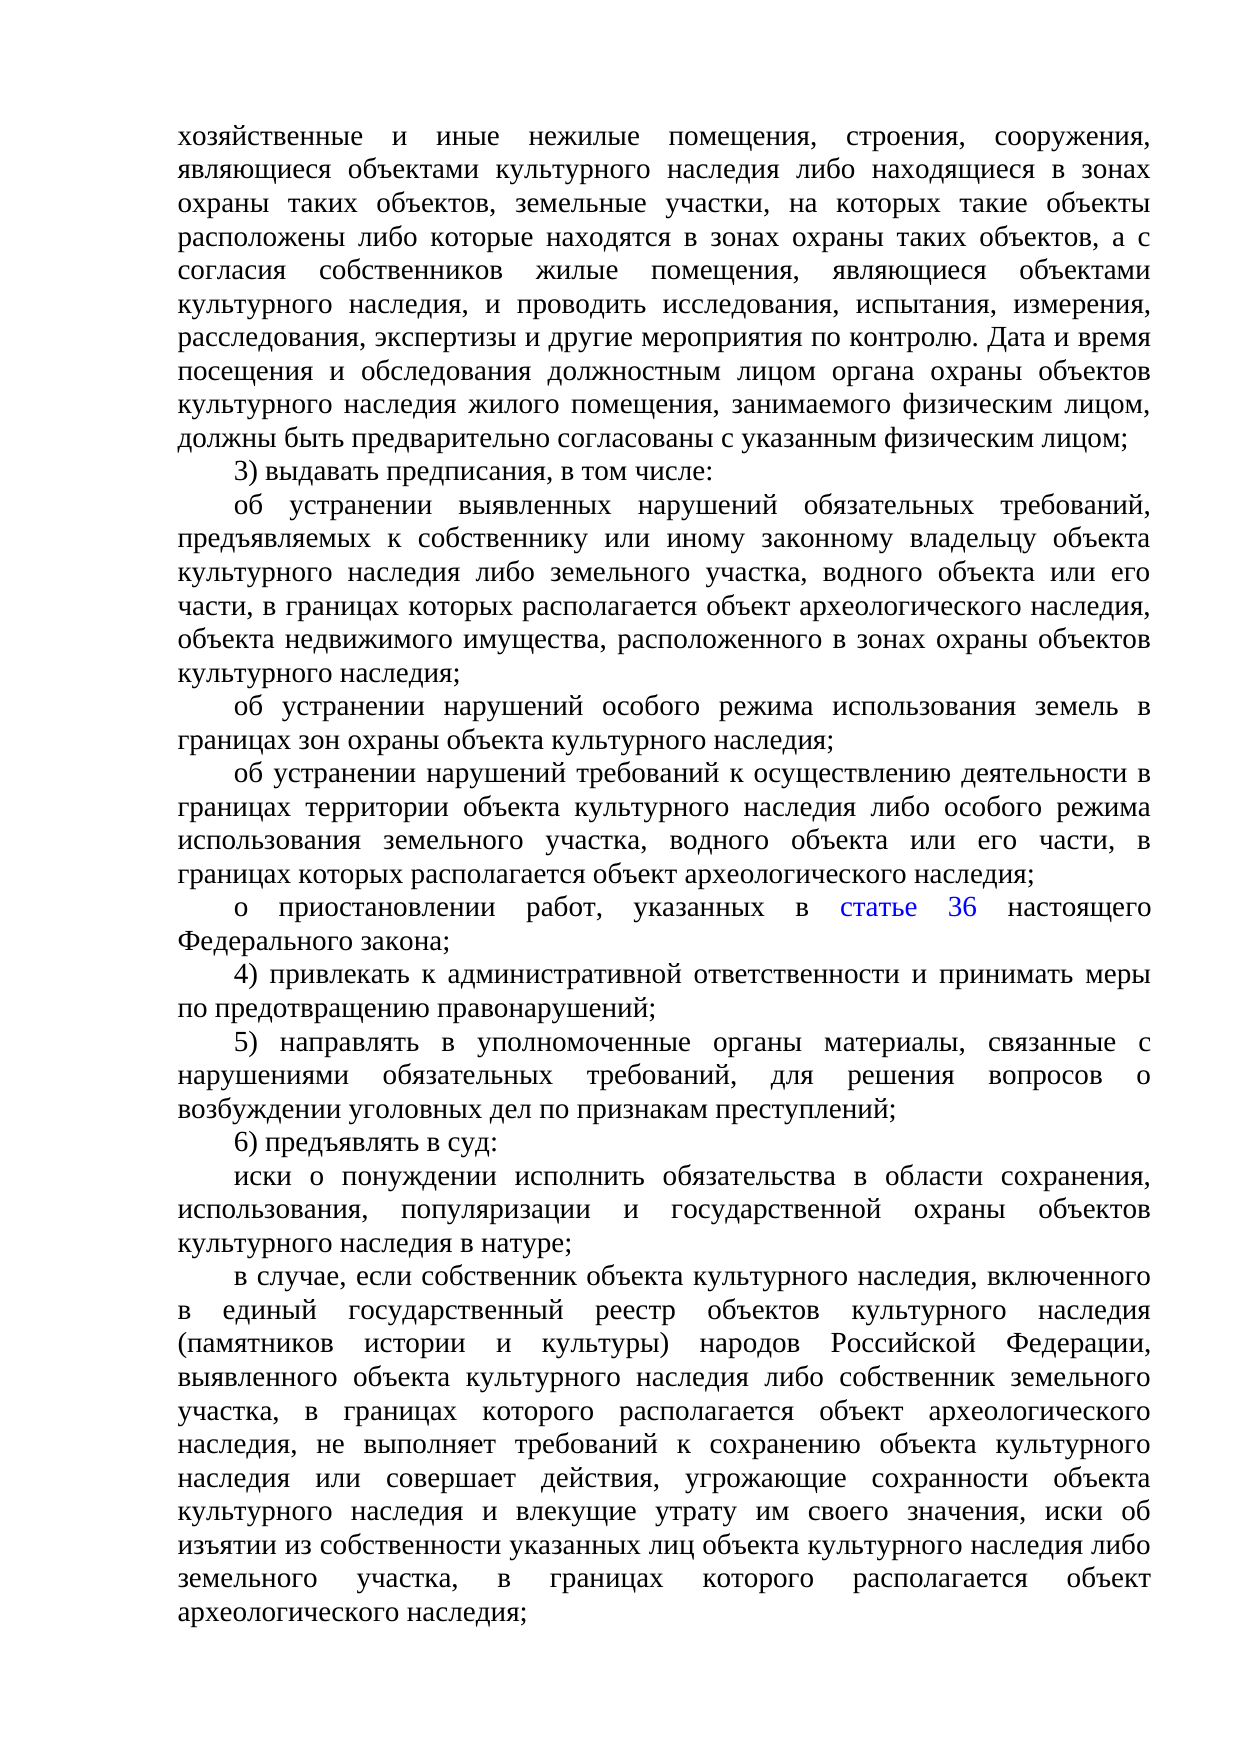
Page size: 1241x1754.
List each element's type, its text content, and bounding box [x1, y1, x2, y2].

text об устранении нарушений особого режима использования земель в границах зон охраны объекта культурного наследия; [177, 688, 1152, 755]
text 6) предъявлять в суд: [177, 1124, 1152, 1158]
text об устранении выявленных нарушений обязательных требований, предъявляемых к собственнику или иному законному владельцу объекта культурного наследия либо земельного участка, водного объекта или его части, в границах которых располагается объект археологического наследия, объекта недвижимого имущества, расположенного в зонах охраны объектов культурного наследия; [177, 487, 1152, 688]
text 5) направлять в уполномоченные органы материалы, связанные с нарушениями обязательных требований, для решения вопросов о возбуждении уголовных дел по признакам преступлений; [177, 1024, 1152, 1124]
text в случае, если собственник объекта культурного наследия, включенного в единый государственный реестр объектов культурного наследия (памятников истории и культуры) народов Российской Федерации, выявленного объекта культурного наследия либо собственник земельного участка, в границах которого располагается объект археологического наследия, не выполняет требований к сохранению объекта культурного наследия или совершает действия, угрожающие сохранности объекта культурного наследия и влекущие утрату им своего значения, иски об изъятии из собственности указанных лиц объекта культурного наследия либо земельного участка, в границах которого располагается объект археологического наследия; [177, 1258, 1152, 1627]
text о приостановлении работ, указанных в статье 36 настоящего Федерального закона; [177, 889, 1152, 957]
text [177, 118, 1152, 453]
text 4) привлекать к административной ответственности и принимать меры по предотвращению правонарушений; [177, 957, 1152, 1024]
text иски о понуждении исполнить обязательства в области сохранения, использования, популяризации и государственной охраны объектов культурного наследия в натуре; [177, 1158, 1152, 1258]
text об устранении нарушений требований к осуществлению деятельности в границах территории объекта культурного наследия либо особого режима использования земельного участка, водного объекта или его части, в границах которых располагается объект археологического наследия; [177, 755, 1152, 889]
text 3) выдавать предписания, в том числе: [177, 453, 1152, 487]
